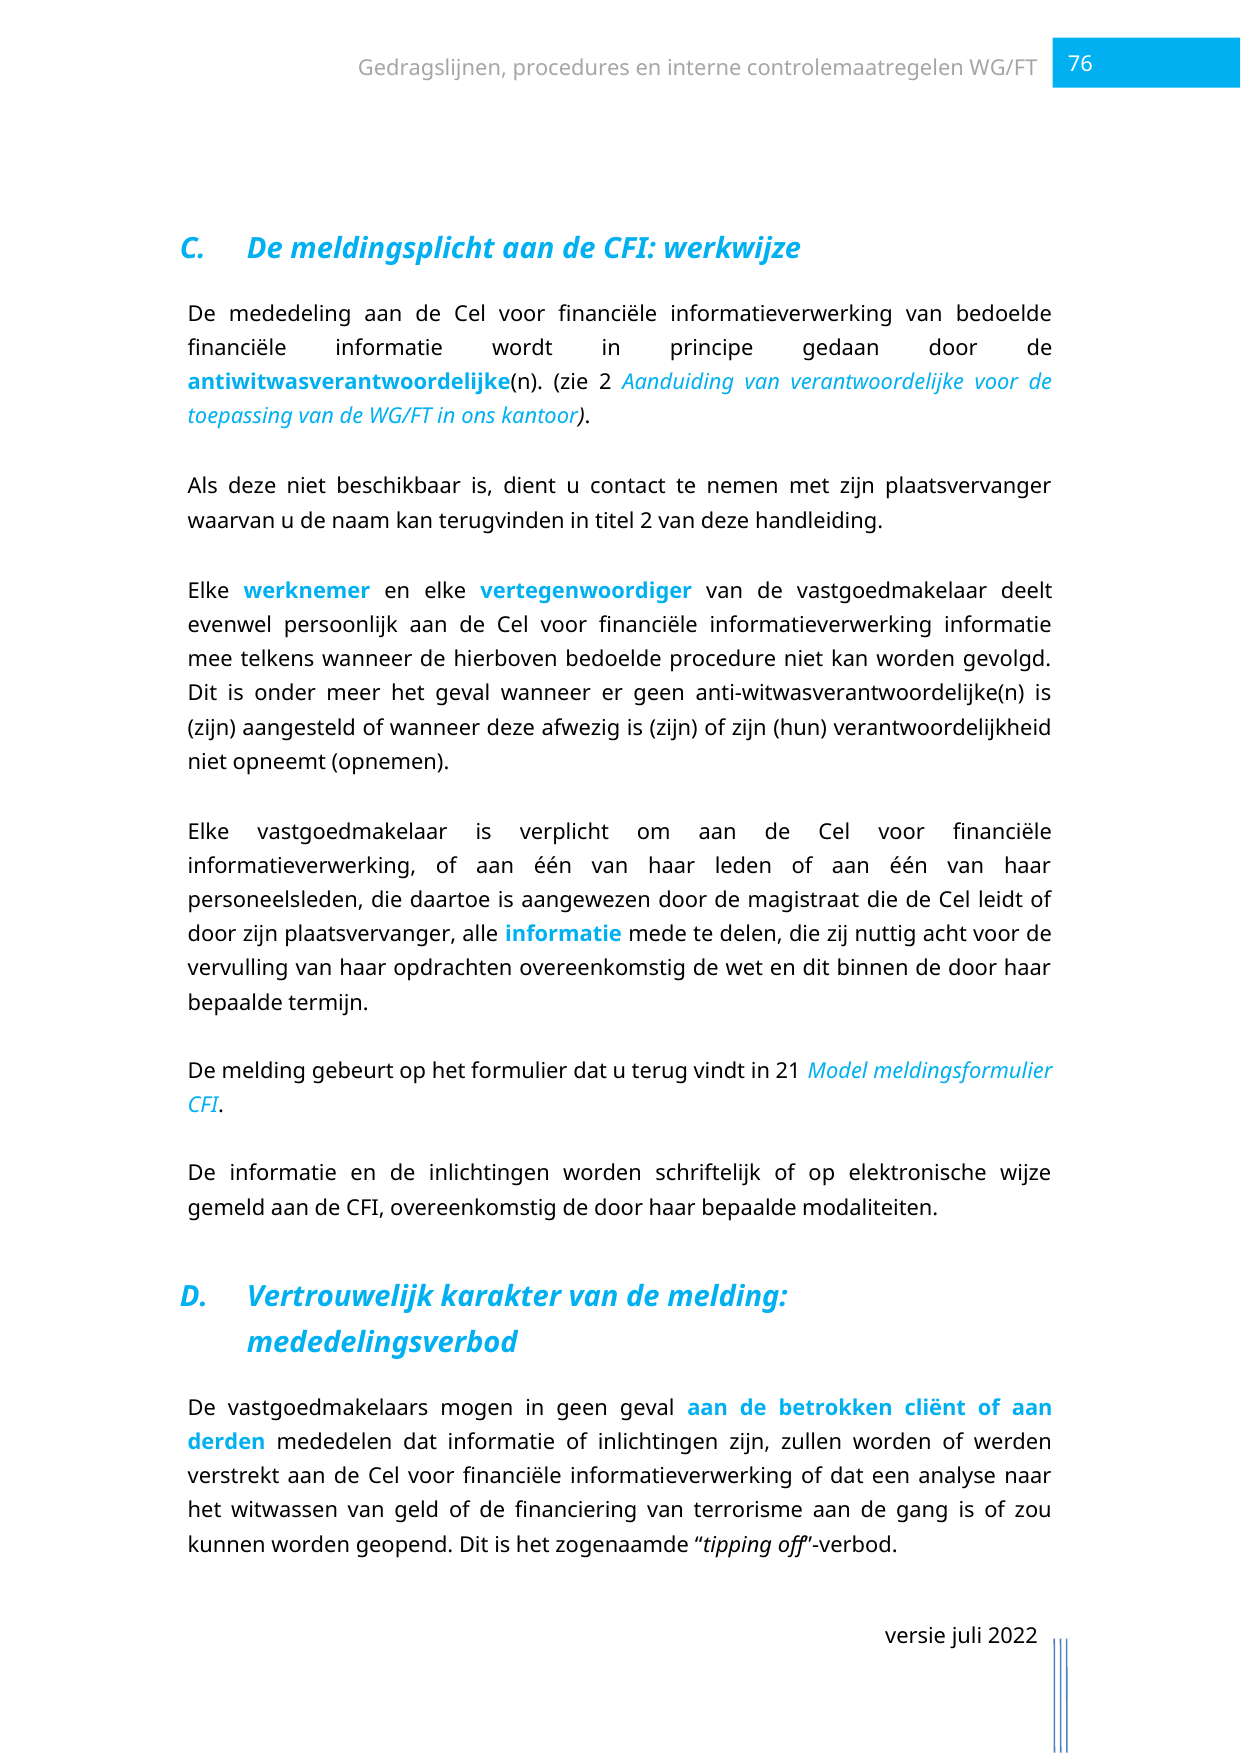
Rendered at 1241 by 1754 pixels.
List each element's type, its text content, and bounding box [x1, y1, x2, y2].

subtitle De meldingsplicht aan de CFI: werkwijze [179, 227, 1053, 267]
text Elke werknemer en elke vertegenwoordiger van de vastgoedmakelaar deelt evenwel persoonlijk aan de Cel voor financiële informatieverwerking informatie mee telkens wanneer de hierboven bedoelde procedure niet kan worden gevolgd. Dit is onder meer het geval wanneer er geen anti-witwasverantwoordelijke(n) is (zijn) aangesteld of wanneer deze afwezig is (zijn) of zijn (hun) verantwoordelijkheid niet opneemt (opnemen). [187, 575, 1053, 775]
text De vastgoedmakelaars mogen in geen geval aan de betrokken cliënt of aan derden mededelen dat informatie of inlichtingen zijn, zullen worden of werden verstrekt aan de Cel voor financiële informatieverwerking of dat een analyse naar het witwassen van geld of de financiering van terrorisme aan de gang is of zou kunnen worden geopend. Dit is het zogenaamde “tipping off”-verbod. [187, 1392, 1053, 1558]
text De mededeling aan de Cel voor financiële informatieverwerking van bedoelde financiële informatie wordt in principe gedaan door de antiwitwasverantwoordelijke(n). (zie 2 Aanduiding van verantwoordelijke voor de toepassing van de WG/FT in ons kantoor). [187, 298, 1053, 430]
subtitle Vertrouwelijk karakter van de melding: mededelingsverbod [179, 1276, 1053, 1361]
text De melding gebeurt op het formulier dat u terug vindt in 21 Model meldingsformulier CFI. [187, 1055, 1053, 1119]
text Elke vastgoedmakelaar is verplicht om aan de Cel voor financiële informatieverwerking, of aan één van haar leden of aan één van haar personeelsleden, die daartoe is aangewezen door de magistraat die de Cel leidt of door zijn plaatsvervanger, alle informatie mede te delen, die zij nuttig acht voor de vervulling van haar opdrachten overeenkomstig de wet en dit binnen de door haar bepaalde termijn. [187, 816, 1053, 1016]
text Als deze niet beschikbaar is, dient u contact te nemen met zijn plaatsvervanger waarvan u de naam kan terugvinden in titel 2 van deze handleiding. [187, 471, 1053, 534]
text De informatie en de inlichtingen worden schriftelijk of op elektronische wijze gemeld aan de CFI, overeenkomstig de door haar bepaalde modaliteiten. [187, 1157, 1053, 1221]
